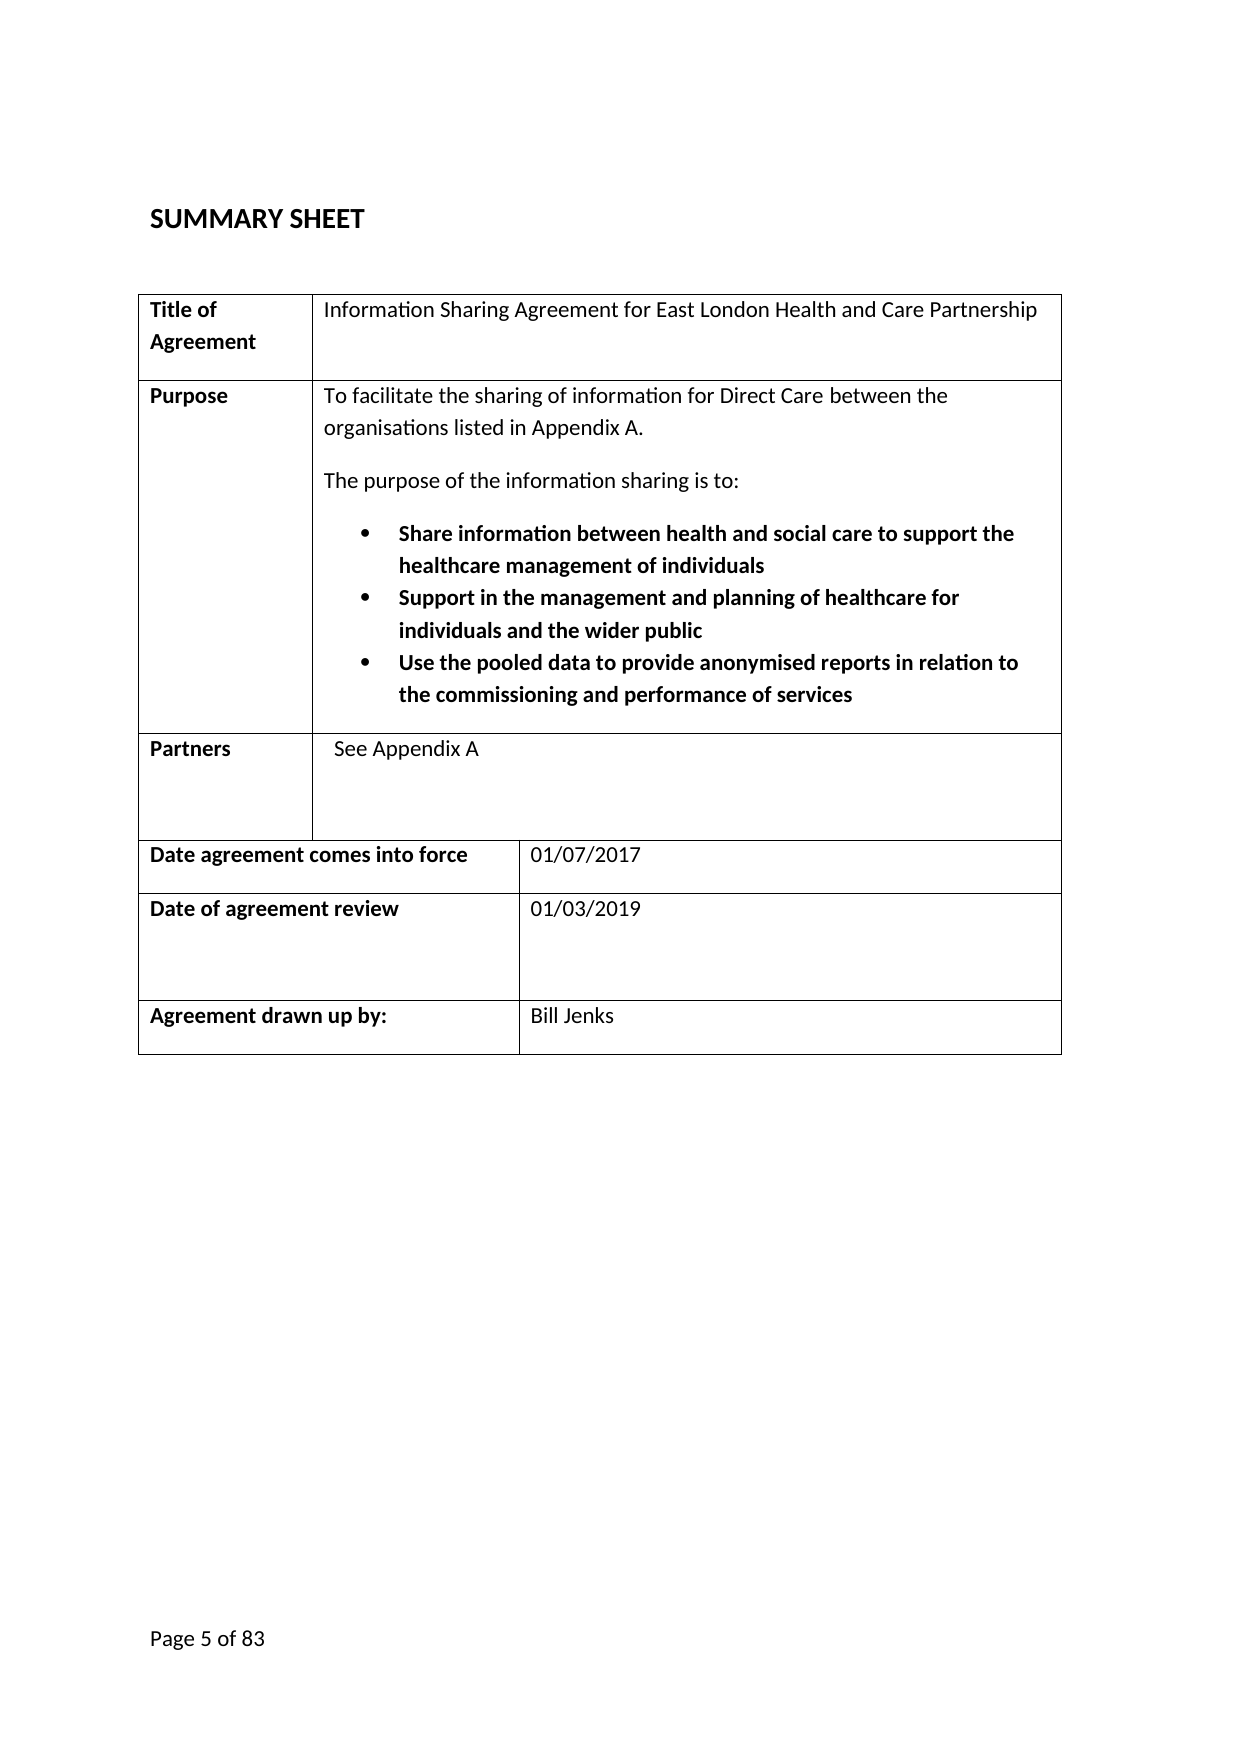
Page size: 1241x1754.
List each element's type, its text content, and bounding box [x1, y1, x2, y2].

table_cell Agreement drawn up by: [139, 1001, 519, 1054]
table_cell Bill Jenks [520, 1001, 1061, 1054]
subtitle SUMMARY SHEET [150, 200, 1090, 236]
table_cell Date of agreement review [139, 894, 519, 1000]
table_cell 01/07/2017 [520, 841, 1061, 893]
table_cell See Appendix A [313, 734, 1061, 839]
table_cell Purpose [139, 381, 312, 733]
table_header Information Sharing Agreement for East London Health and Care Partnership [313, 295, 1061, 380]
table_cell To facilitate the sharing of information for Direct Care between the organisations listed in Appendix A. The purpose of the information sharing is to: Share information between health and social care to support the healthcare management of individuals Support in the management and planning of healthcare for individuals and the wider public Use the pooled data to provide anonymised reports in relation to the commissioning and performance of services [313, 381, 1061, 733]
table_cell Partners [139, 734, 312, 839]
table_cell Date agreement comes into force [139, 841, 519, 893]
table_header Title of Agreement [139, 295, 312, 380]
table_cell 01/03/2019 [520, 894, 1061, 1000]
